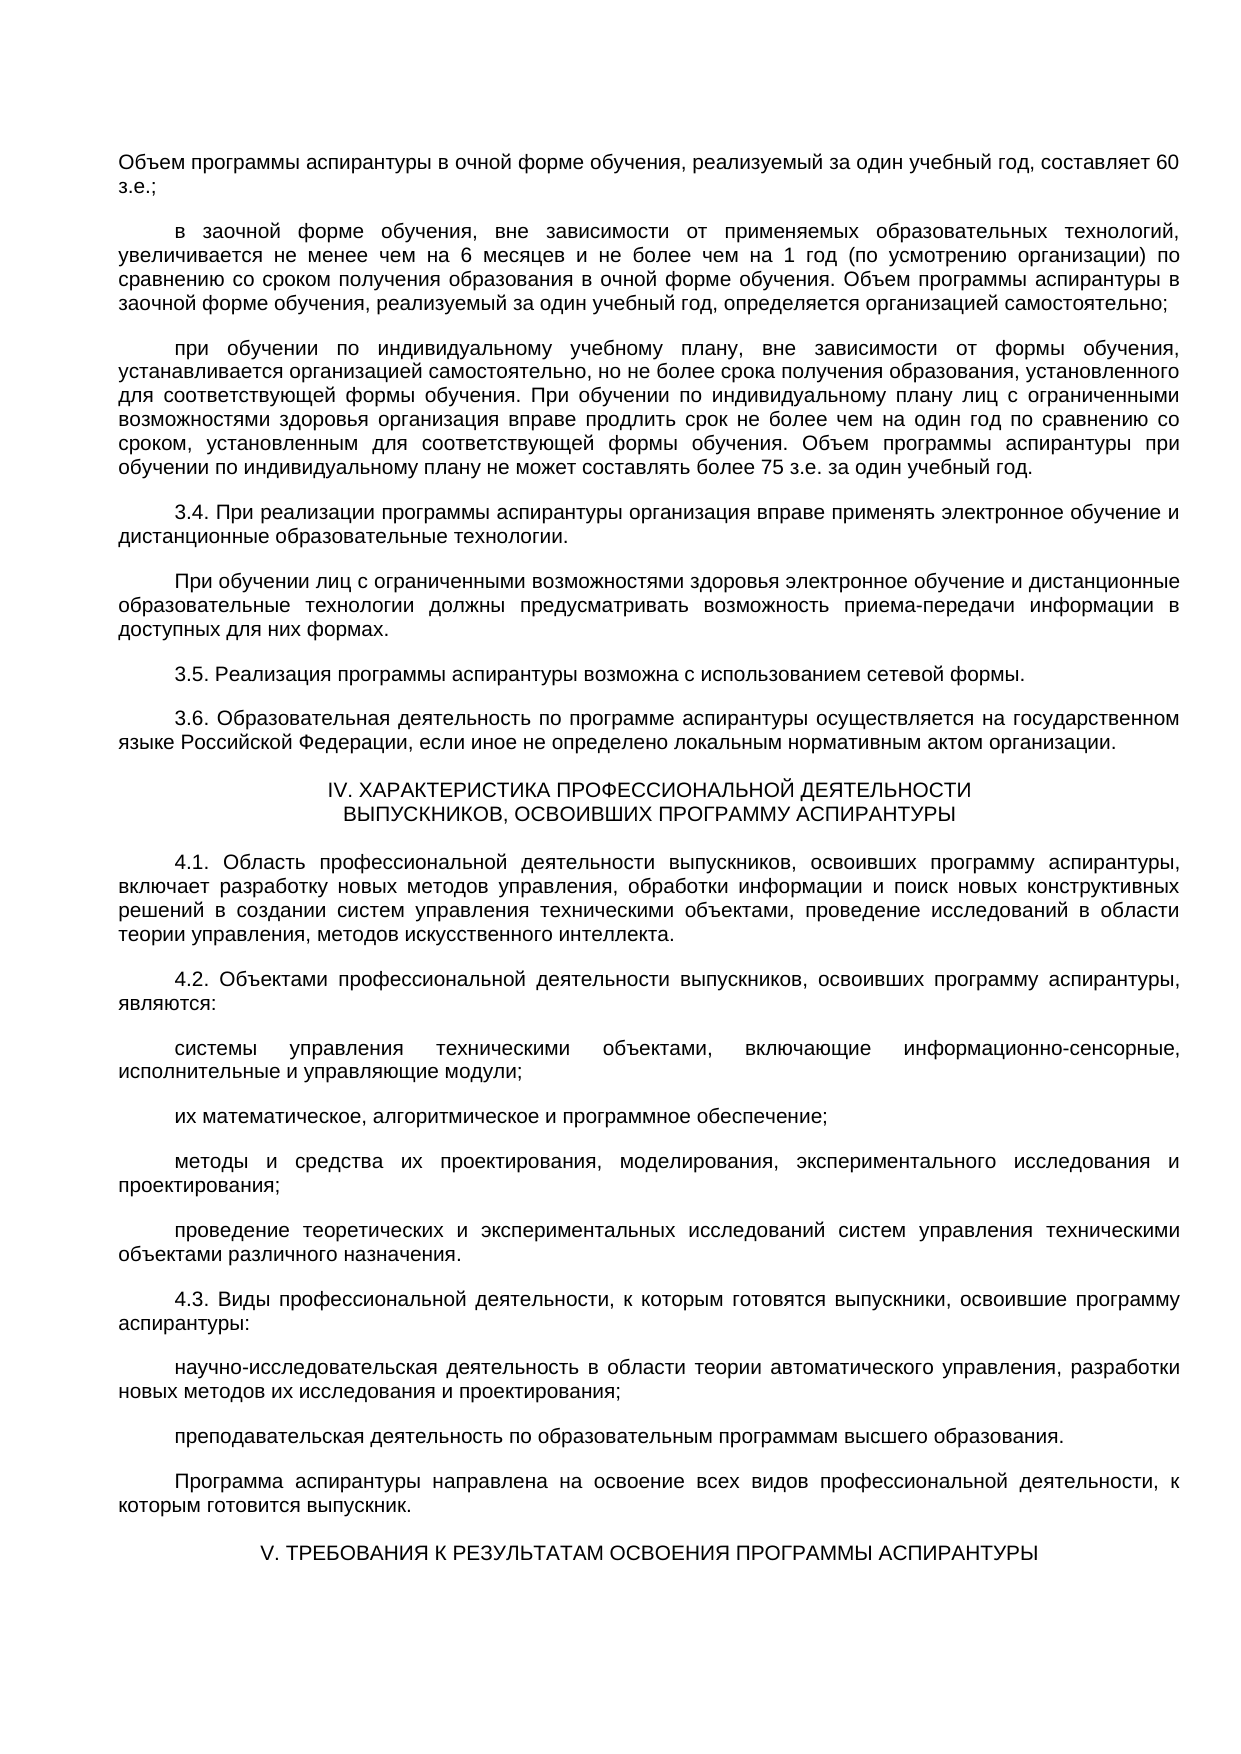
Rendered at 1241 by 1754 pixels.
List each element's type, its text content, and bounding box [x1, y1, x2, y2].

text преподавательская деятельность по образовательным программам высшего образования. [118, 1424, 1181, 1448]
text V. ТРЕБОВАНИЯ К РЕЗУЛЬТАТАМ ОСВОЕНИЯ ПРОГРАММЫ АСПИРАНТУРЫ [118, 1541, 1181, 1564]
text При обучении лиц с ограниченными возможностями здоровья электронное обучение и дистанционные образовательные технологии должны предусматривать возможность приема-передачи информации в доступных для них формах. [118, 569, 1181, 641]
text 4.1. Область профессиональной деятельности выпускников, освоивших программу аспирантуры, включает разработку новых методов управления, обработки информации и поиск новых конструктивных решений в создании систем управления техническими объектами, проведение исследований в области теории управления, методов искусственного интеллекта. [118, 850, 1181, 946]
text научно-исследовательская деятельность в области теории автоматического управления, разработки новых методов их исследования и проектирования; [118, 1355, 1181, 1403]
text методы и средства их проектирования, моделирования, экспериментального исследования и проектирования; [118, 1149, 1181, 1197]
text в заочной форме обучения, вне зависимости от применяемых образовательных технологий, увеличивается не менее чем на 6 месяцев и не более чем на 1 год (по усмотрению организации) по сравнению со сроком получения образования в очной форме обучения. Объем программы аспирантуры в заочной форме обучения, реализуемый за один учебный год, определяется организацией самостоятельно; [118, 219, 1181, 314]
text 3.5. Реализация программы аспирантуры возможна с использованием сетевой формы. [118, 661, 1181, 685]
text при обучении по индивидуальному учебному плану, вне зависимости от формы обучения, устанавливается организацией самостоятельно, но не более срока получения образования, установленного для соответствующей формы обучения. При обучении по индивидуальному плану лиц с ограниченными возможностями здоровья организация вправе продлить срок не более чем на один год по сравнению со сроком, установленным для соответствующей формы обучения. Объем программы аспирантуры при обучении по индивидуальному плану не может составлять более 75 з.е. за один учебный год. [118, 335, 1181, 479]
text Программа аспирантуры направлена на освоение всех видов профессиональной деятельности, к которым готовится выпускник. [118, 1469, 1181, 1517]
text 3.6. Образовательная деятельность по программе аспирантуры осуществляется на государственном языке Российской Федерации, если иное не определено локальным нормативным актом организации. [118, 706, 1181, 754]
text их математическое, алгоритмическое и программное обеспечение; [118, 1104, 1181, 1128]
text системы управления техническими объектами, включающие информационно-сенсорные, исполнительные и управляющие модули; [118, 1035, 1181, 1083]
text IV. ХАРАКТЕРИСТИКА ПРОФЕССИОНАЛЬНОЙ ДЕЯТЕЛЬНОСТИ [118, 778, 1181, 802]
text 3.4. При реализации программы аспирантуры организация вправе применять электронное обучение и дистанционные образовательные технологии. [118, 500, 1181, 548]
text 4.2. Объектами профессиональной деятельности выпускников, освоивших программу аспирантуры, являются: [118, 967, 1181, 1014]
text проведение теоретических и экспериментальных исследований систем управления техническими объектами различного назначения. [118, 1218, 1181, 1266]
text ВЫПУСКНИКОВ, ОСВОИВШИХ ПРОГРАММУ АСПИРАНТУРЫ [118, 802, 1181, 826]
text 4.3. Виды профессиональной деятельности, к которым готовятся выпускники, освоившие программу аспирантуры: [118, 1286, 1181, 1334]
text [118, 150, 1181, 198]
